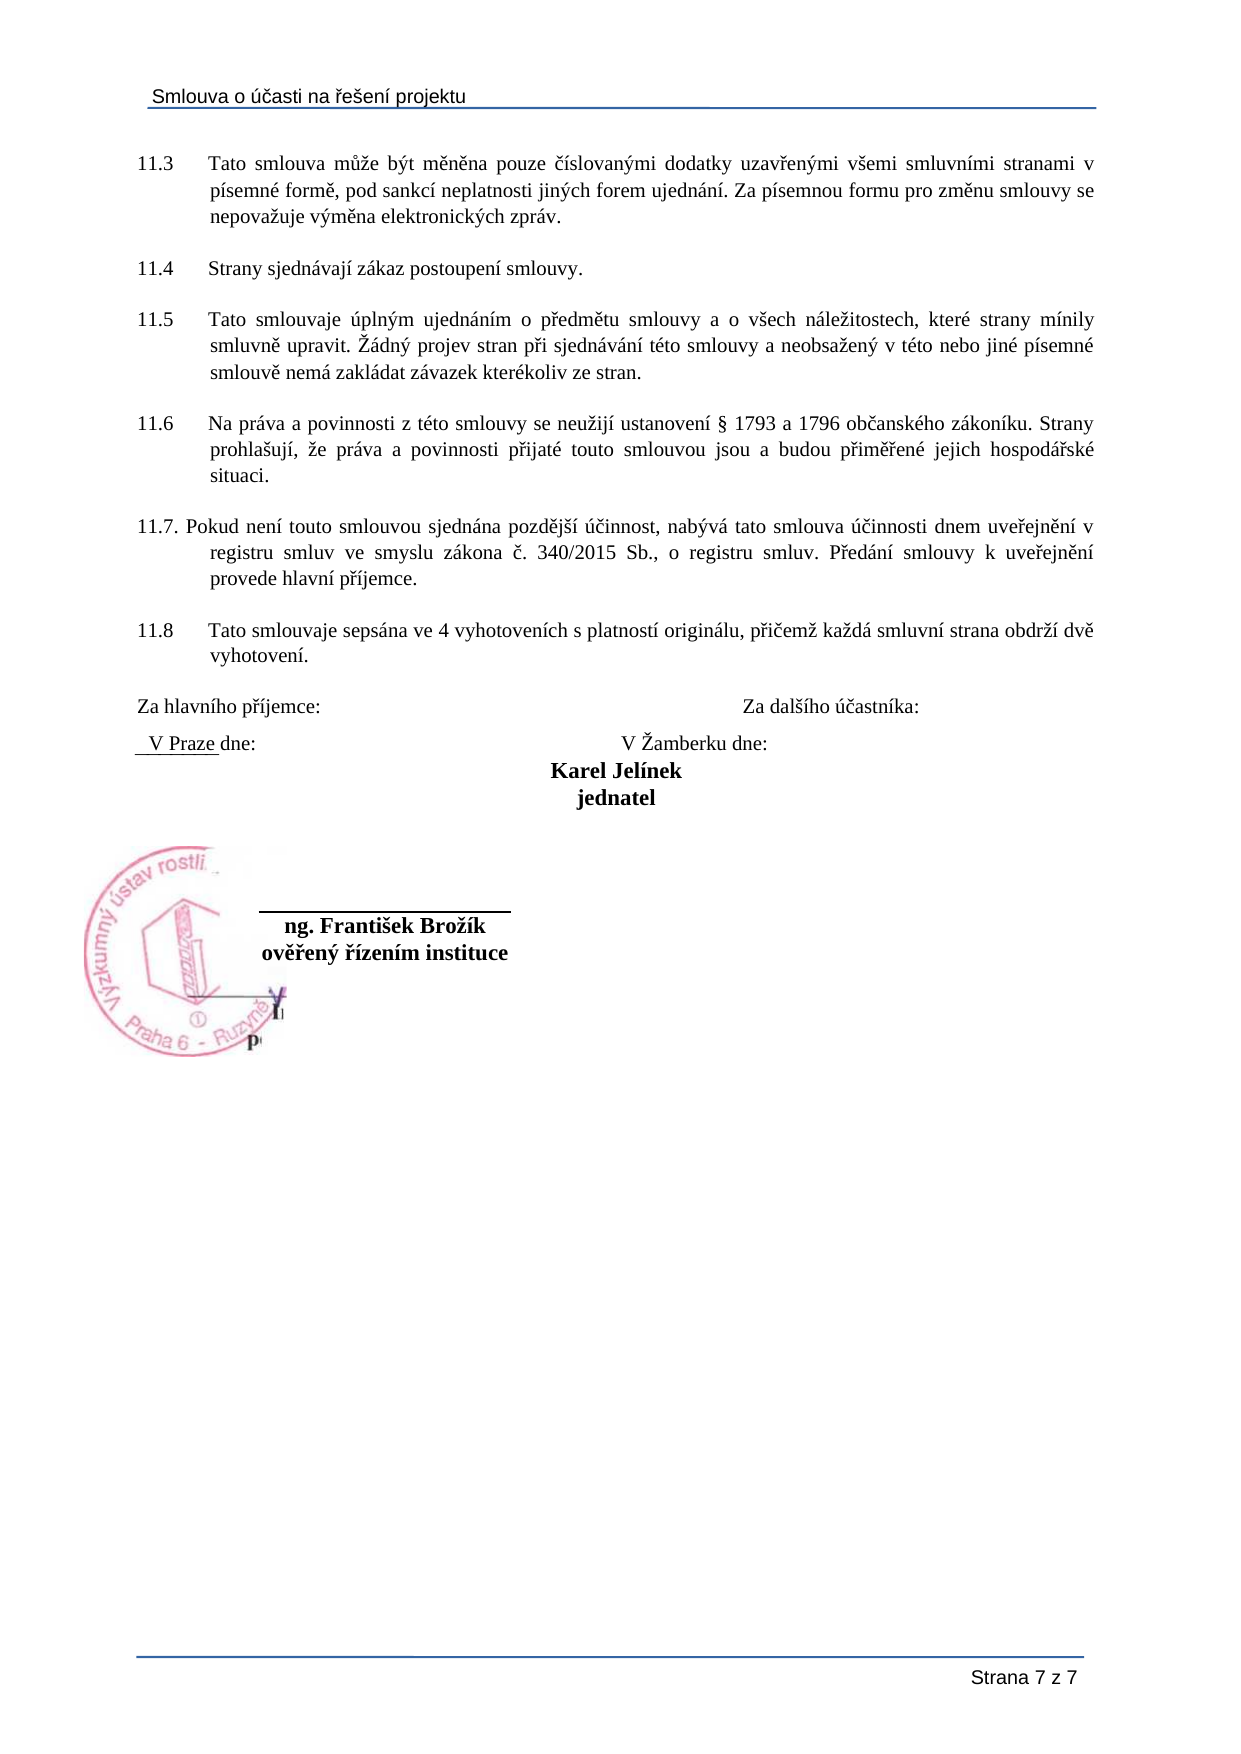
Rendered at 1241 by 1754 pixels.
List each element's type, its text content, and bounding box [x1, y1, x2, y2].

text Za dalšího účastníka: [742, 694, 1096, 718]
text V Žamberku dne: [621, 731, 784, 755]
list Tato smlouva může být měněna pouze číslovanými dodatky uzavřenými všemi smluvními stranami v písemné formě, pod sankcí neplatnosti jiných forem ujednání. Za písemnou formu pro změnu smlouvy se nepovažuje výměna elektronických zpráv. [137, 151, 1096, 228]
text Karel Jelínek jednatel [137, 757, 1096, 810]
picture [83, 846, 287, 1057]
list Tato smlouvaje úplným ujednáním o předmětu smlouvy a o všech náležitostech, které strany mínily smluvně upravit. Žádný projev stran při sjednávání této smlouvy a neobsažený v této nebo jiné písemné smlouvě nemá zakládat závazek kterékoliv ze stran. [137, 307, 1096, 384]
list Tato smlouvaje sepsána ve 4 vyhotoveních s platností originálu, přičemž každá smluvní strana obdrží dvě vyhotovení. [137, 617, 1096, 667]
text Za hlavního příjemce: [137, 694, 490, 718]
list Na práva a povinnosti z této smlouvy se neužijí ustanovení § 1793 a 1796 občanského zákoníku. Strany prohlašují, že práva a povinnosti přijaté touto smlouvou jsou a budou přiměřené jejich hospodářské situaci. [137, 411, 1096, 487]
text V Praze dne: [148, 731, 271, 755]
text 11.7. Pokud není touto smlouvou sjednána pozdější účinnost, nabývá tato smlouva účinnosti dnem uveřejnění v registru smluv ve smyslu zákona č. 340/2015 Sb., o registru smluv. Předání smlouvy k uveřejnění provede hlavní příjemce. [137, 514, 1096, 590]
text ng. František Brožík ověřený řízením instituce [258, 912, 511, 965]
list Strany sjednávají zákaz postoupení smlouvy. [137, 256, 1096, 280]
